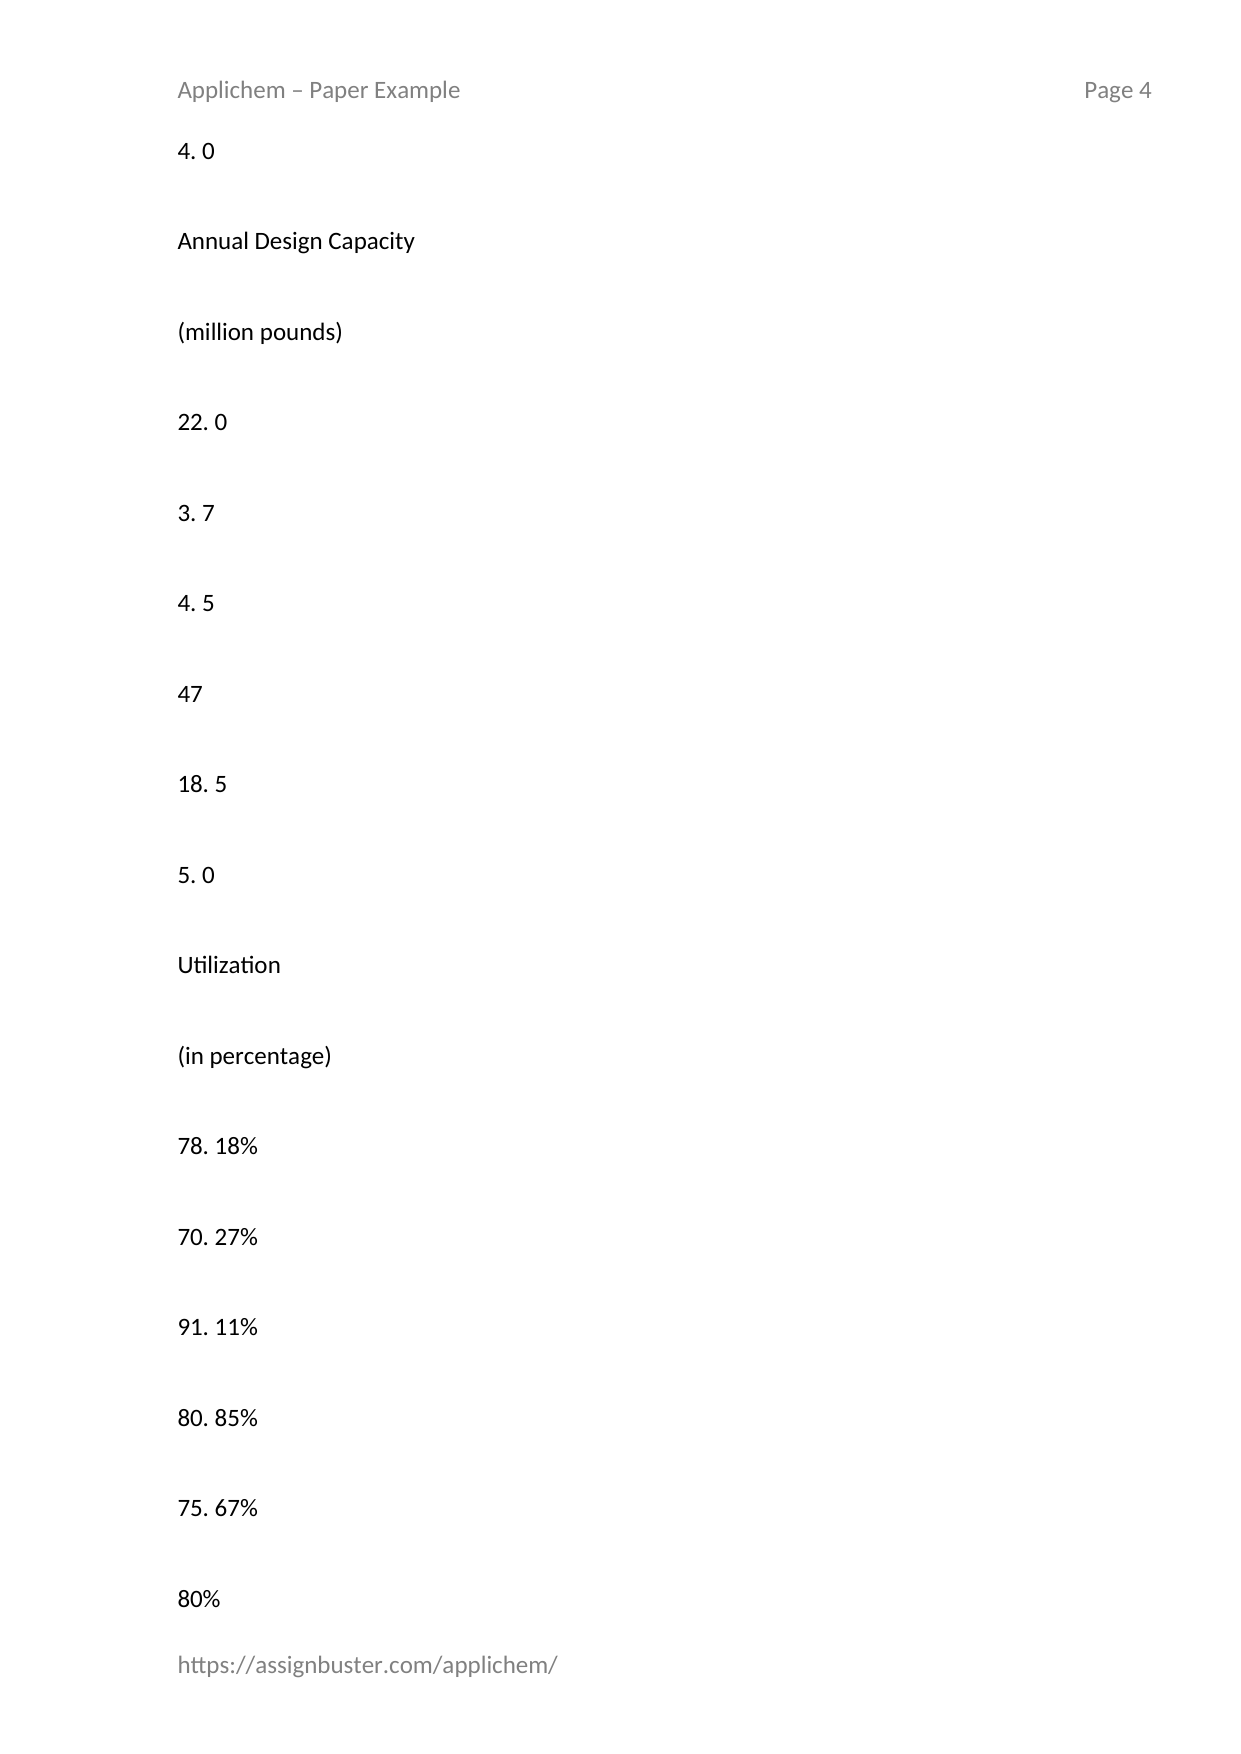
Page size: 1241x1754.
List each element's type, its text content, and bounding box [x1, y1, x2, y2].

text 22. 0 [177, 406, 1152, 437]
text 75. 67% [177, 1493, 1152, 1523]
text 91. 11% [177, 1312, 1152, 1342]
text (million pounds) [177, 316, 1152, 346]
text 3. 7 [177, 497, 1152, 527]
text 4. 0 [177, 135, 1152, 165]
text (in percentage) [177, 1040, 1152, 1071]
text Utilization [177, 949, 1152, 980]
text 80. 85% [177, 1402, 1152, 1433]
text 80% [177, 1583, 1152, 1614]
text 5. 0 [177, 859, 1152, 889]
text 47 [177, 678, 1152, 708]
text 18. 5 [177, 768, 1152, 799]
text 70. 27% [177, 1221, 1152, 1252]
text Annual Design Capacity [177, 225, 1152, 256]
text 4. 5 [177, 587, 1152, 618]
text 78. 18% [177, 1131, 1152, 1161]
